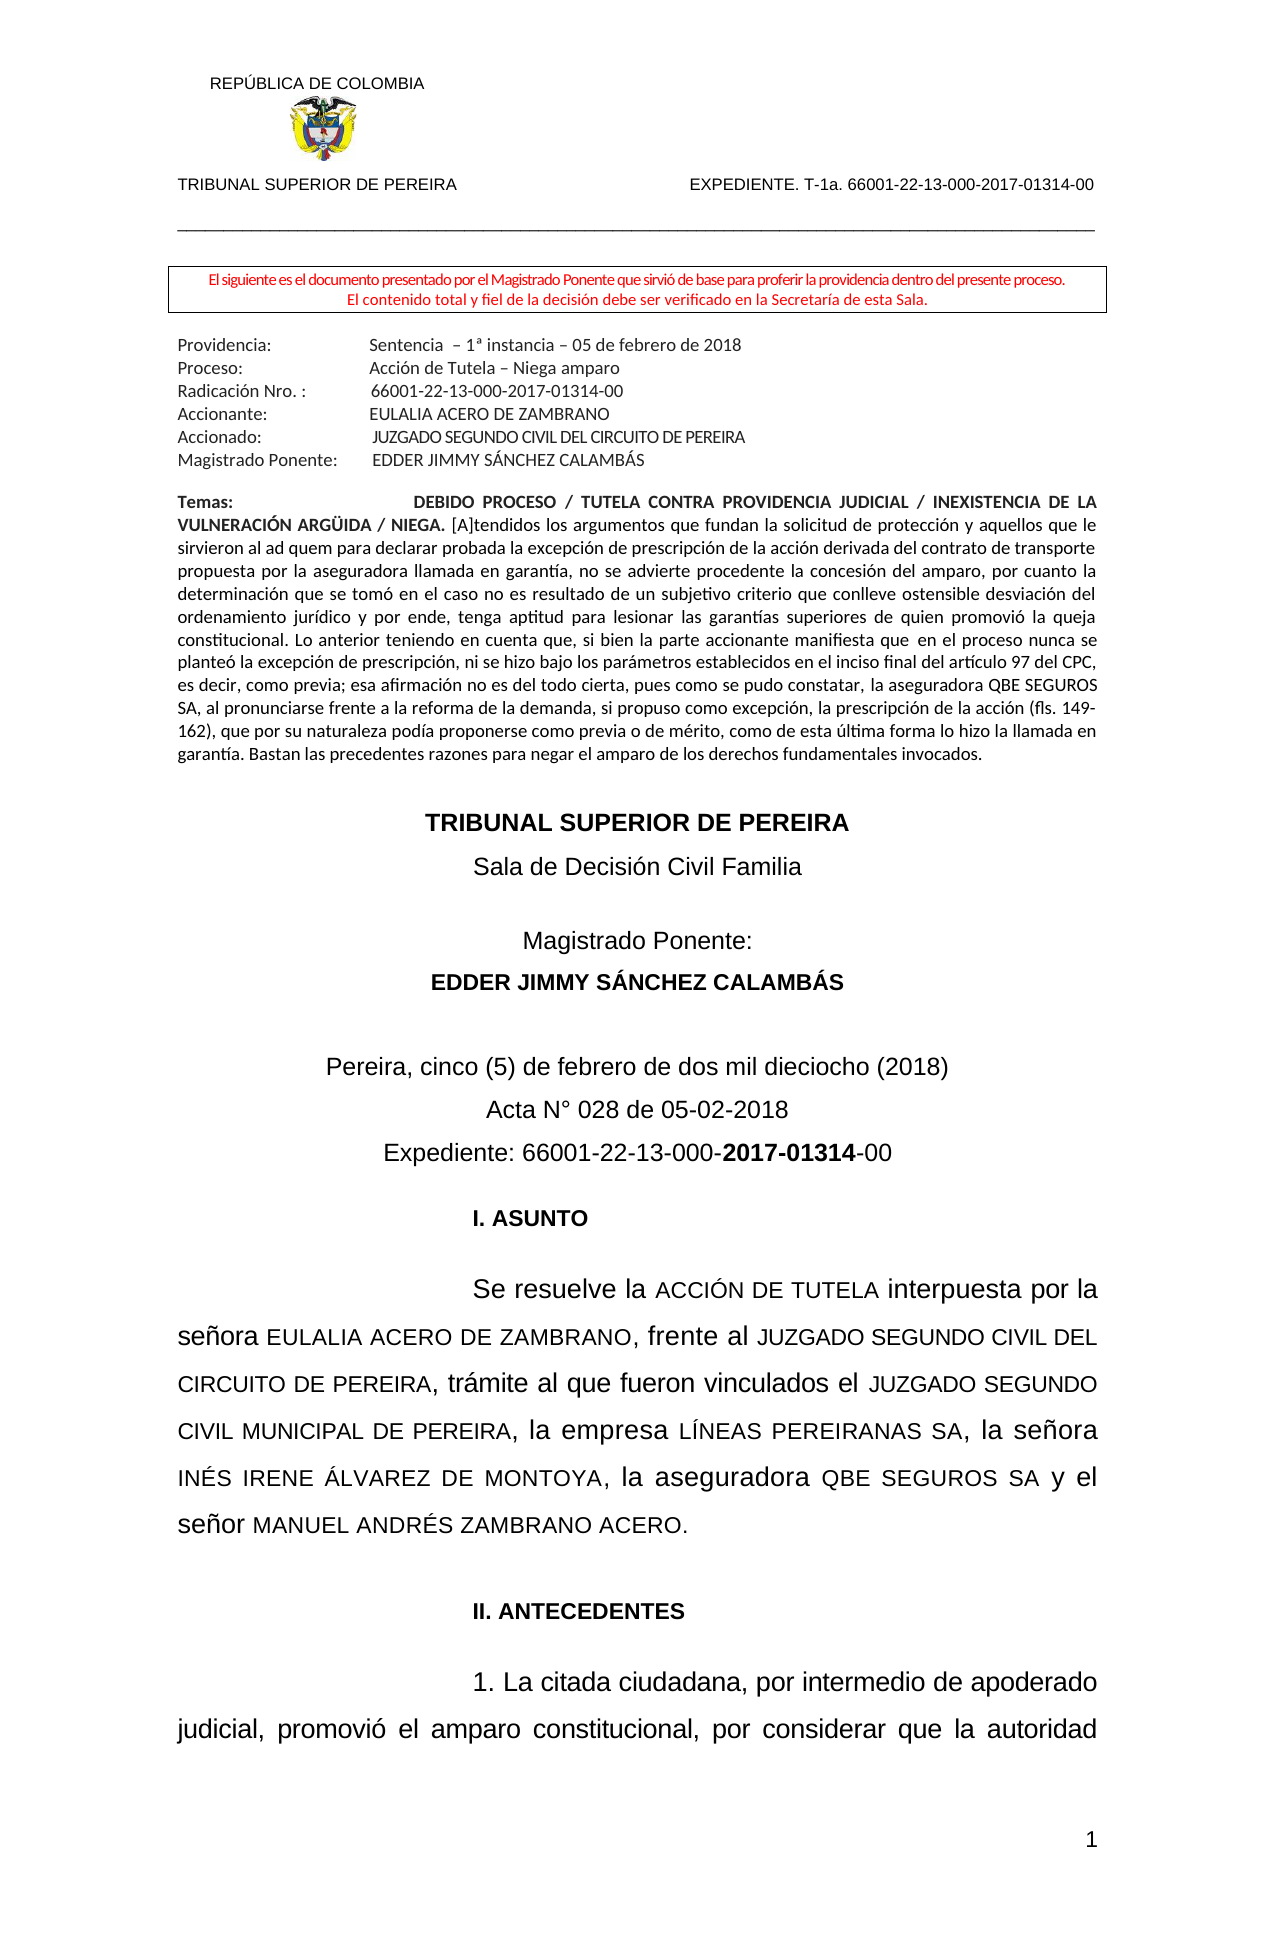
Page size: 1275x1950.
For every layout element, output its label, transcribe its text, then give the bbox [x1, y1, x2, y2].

text EDDER JIMMY SÁNCHEZ CALAMBÁS [177, 969, 1098, 995]
text Accionado: JUZGADO SEGUNDO CIVIL DEL CIRCUITO DE PEREIRA [177, 425, 1098, 448]
text Magistrado Ponente: [177, 926, 1098, 954]
text I. ASUNTO [310, 1205, 1098, 1231]
text El contenido total y fiel de la decisión debe ser verificado en la Secretaría de esta Sala. [169, 286, 1106, 312]
text Magistrado Ponente: EDDER JIMMY SÁNCHEZ CALAMBÁS [177, 448, 1098, 471]
text Providencia: Sentencia – 1ª instancia – 05 de febrero de 2018 [177, 333, 1098, 356]
text El siguiente es el documento presentado por el Magistrado Ponente que sirvió de base para proferir la providencia dentro del presente proceso. [169, 267, 1106, 286]
text Se resuelve la ACCIÓN DE TUTELA interpuesta por la señora EULALIA ACERO DE ZAMBRANO, frente al JUZGADO SEGUNDO CIVIL DEL CIRCUITO DE PEREIRA, trámite al que fueron vinculados el JUZGADO SEGUNDO CIVIL MUNICIPAL DE PEREIRA, la empresa LÍNEAS PEREIRANAS SA, la señora INÉS IRENE ÁLVAREZ DE MONTOYA, la aseguradora QBE SEGUROS SA y el señor MANUEL ANDRÉS ZAMBRANO ACERO. [177, 1273, 1098, 1539]
text TRIBUNAL SUPERIOR DE PEREIRA [177, 808, 1098, 837]
text Proceso: Acción de Tutela – Niega amparo [177, 356, 1098, 379]
text Expediente: 66001-22-13-000-2017-01314-00 [177, 1138, 1098, 1167]
picture [289, 96, 357, 161]
text Radicación Nro. : 66001-22-13-000-2017-01314-00 [177, 379, 1098, 402]
text Pereira, cinco (5) de febrero de dos mil dieciocho (2018) [177, 1052, 1098, 1080]
text II. ANTECEDENTES [177, 1598, 1098, 1624]
text Temas: DEBIDO PROCESO / TUTELA CONTRA PROVIDENCIA JUDICIAL / INEXISTENCIA DE LA VULNERACIÓN ARGÜIDA / NIEGA. [A]tendidos los argumentos que fundan la solicitud de protección y aquellos que le sirvieron al ad quem para declarar probada la excepción de prescripción de la acción derivada del contrato de transporte propuesta por la aseguradora llamada en garantía, no se advierte procedente la concesión del amparo, por cuanto la determinación que se tomó en el caso no es resultado de un subjetivo criterio que conlleve ostensible desviación del ordenamiento jurídico y por ende, tenga aptitud para lesionar las garantías superiores de quien promovió la queja constitucional. Lo anterior teniendo en cuenta que, si bien la parte accionante manifiesta que en el proceso nunca se planteó la excepción de prescripción, ni se hizo bajo los parámetros establecidos en el inciso final del artículo 97 del CPC, es decir, como previa; esa afirmación no es del todo cierta, pues como se pudo constatar, la aseguradora QBE SEGUROS SA, al pronunciarse frente a la reforma de la demanda, si propuso como excepción, la prescripción de la acción (fls. 149-162), que por su naturaleza podía proponerse como previa o de mérito, como de esta última forma lo hizo la llamada en garantía. Bastan las precedentes razones para negar el amparo de los derechos fundamentales invocados. [177, 490, 1098, 765]
text Accionante: EULALIA ACERO DE ZAMBRANO [177, 402, 1098, 425]
text Acta N° 028 de 05-02-2018 [177, 1095, 1098, 1123]
text Sala de Decisión Civil Familia [177, 851, 1098, 880]
